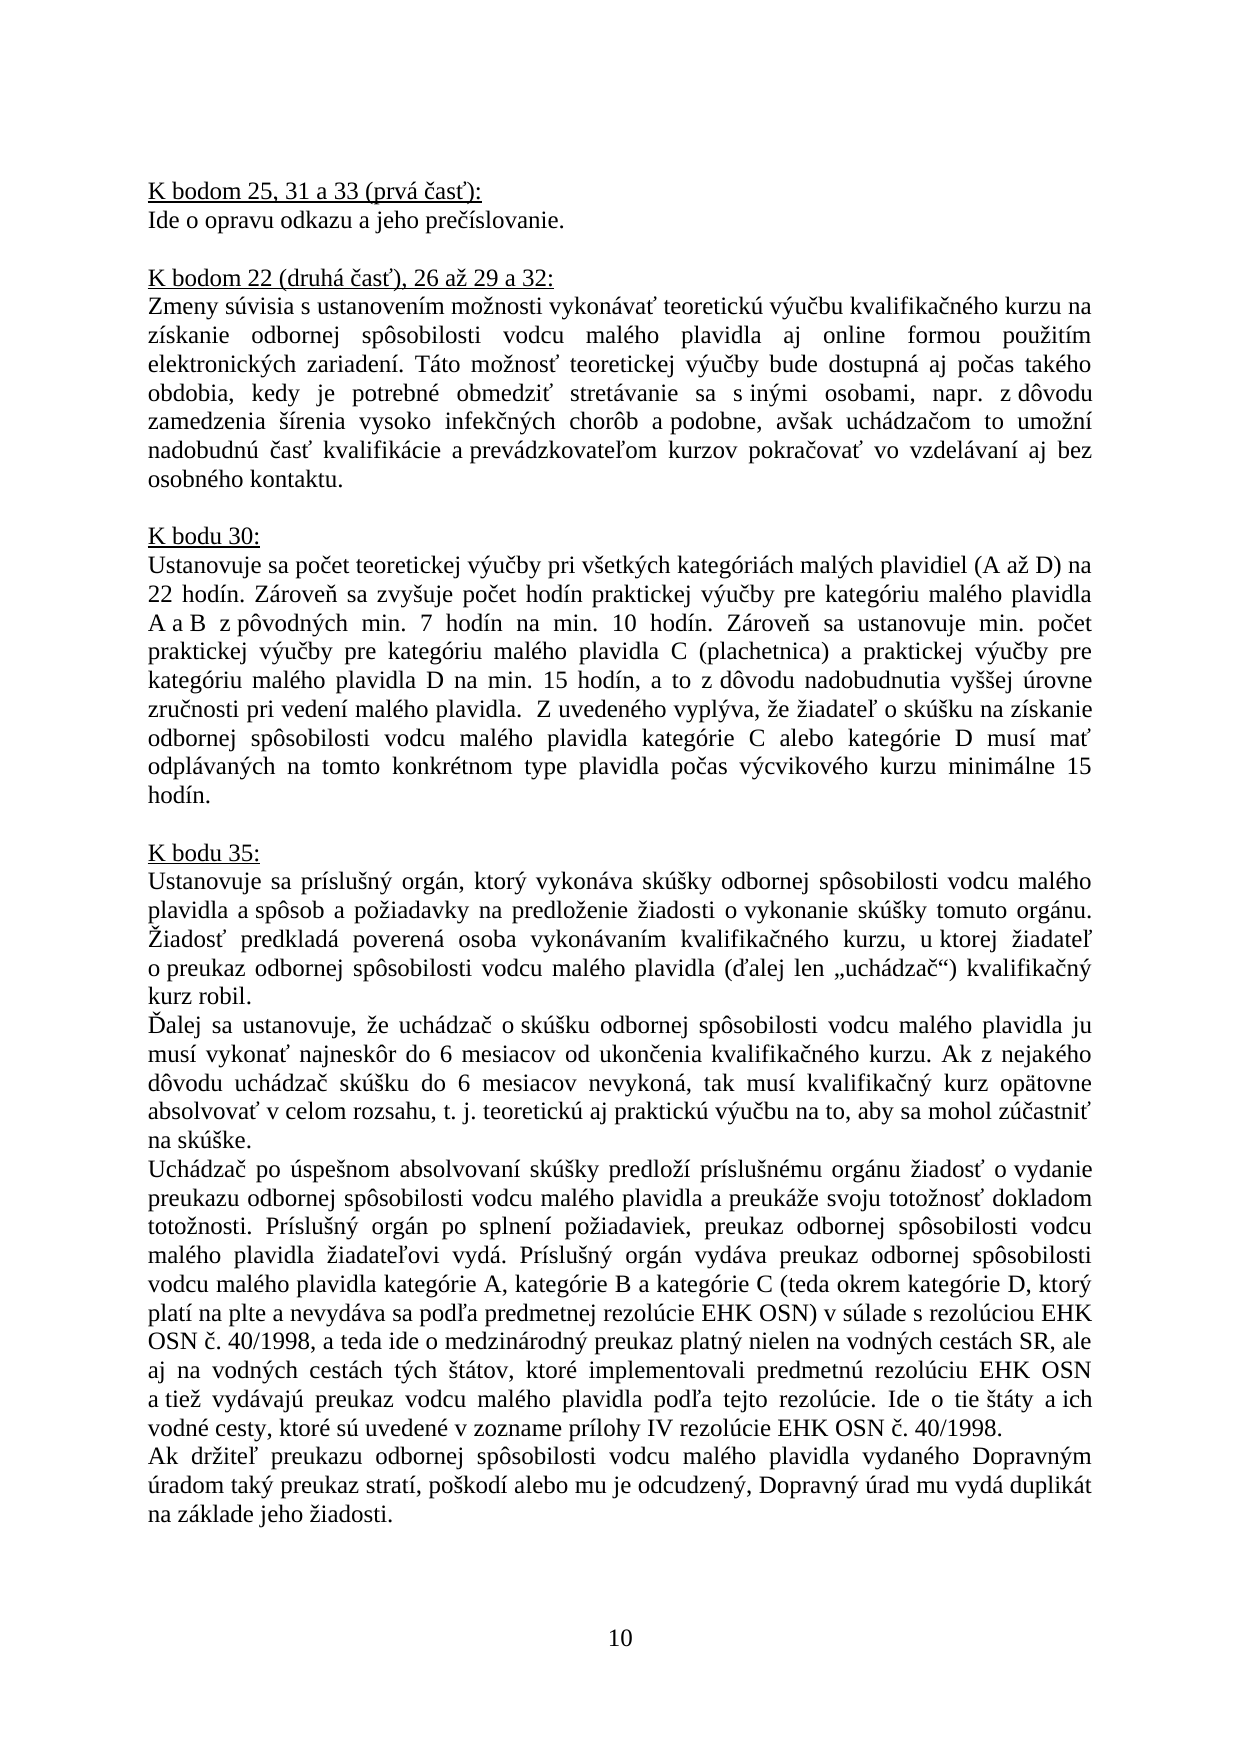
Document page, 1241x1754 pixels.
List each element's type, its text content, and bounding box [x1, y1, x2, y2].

text K bodu 30: [148, 521, 1093, 550]
text K bodu 35: [148, 838, 1093, 866]
text Ak držiteľ preukazu odbornej spôsobilosti vodcu malého plavidla vydaného Dopravným úradom taký preukaz stratí, poškodí alebo mu je odcudzený, Dopravný úrad mu vydá duplikát na základe jeho žiadosti. [148, 1441, 1093, 1528]
text Ustanovuje sa príslušný orgán, ktorý vykonáva skúšky odbornej spôsobilosti vodcu malého plavidla a spôsob a požiadavky na predloženie žiadosti o vykonanie skúšky tomuto orgánu. Žiadosť predkladá poverená osoba vykonávaním kvalifikačného kurzu, u ktorej žiadateľ o preukaz odbornej spôsobilosti vodcu malého plavidla (ďalej len „uchádzač“) kvalifikačný kurz robil. [148, 866, 1093, 1010]
text K bodom 25, 31 a 33 (prvá časť): [148, 176, 1093, 205]
text Uchádzač po úspešnom absolvovaní skúšky predloží príslušnému orgánu žiadosť o vydanie preukazu odbornej spôsobilosti vodcu malého plavidla a preukáže svoju totožnosť dokladom totožnosti. Príslušný orgán po splnení požiadaviek, preukaz odbornej spôsobilosti vodcu malého plavidla žiadateľovi vydá. Príslušný orgán vydáva preukaz odbornej spôsobilosti vodcu malého plavidla kategórie A, kategórie B a kategórie C (teda okrem kategórie D, ktorý platí na plte a nevydáva sa podľa predmetnej rezolúcie EHK OSN) v súlade s rezolúciou EHK OSN č. 40/1998, a teda ide o medzinárodný preukaz platný nielen na vodných cestách SR, ale aj na vodných cestách tých štátov, ktoré implementovali predmetnú rezolúciu EHK OSN a tiež vydávajú preukaz vodcu malého plavidla podľa tejto rezolúcie. Ide o tie štáty a ich vodné cesty, ktoré sú uvedené v zozname prílohy IV rezolúcie EHK OSN č. 40/1998. [148, 1154, 1093, 1441]
text Ustanovuje sa počet teoretickej výučby pri všetkých kategóriách malých plavidiel (A až D) na 22 hodín. Zároveň sa zvyšuje počet hodín praktickej výučby pre kategóriu malého plavidla A a B z pôvodných min. 7 hodín na min. 10 hodín. Zároveň sa ustanovuje min. počet praktickej výučby pre kategóriu malého plavidla C (plachetnica) a praktickej výučby pre kategóriu malého plavidla D na min. 15 hodín, a to z dôvodu nadobudnutia vyššej úrovne zručnosti pri vedení malého plavidla. Z uvedeného vyplýva, že žiadateľ o skúšku na získanie odbornej spôsobilosti vodcu malého plavidla kategórie C alebo kategórie D musí mať odplávaných na tomto konkrétnom type plavidla počas výcvikového kurzu minimálne 15 hodín. [148, 550, 1093, 809]
text Ide o opravu odkazu a jeho prečíslovanie. [148, 205, 1093, 234]
text Ďalej sa ustanovuje, že uchádzač o skúšku odbornej spôsobilosti vodcu malého plavidla ju musí vykonať najneskôr do 6 mesiacov od ukončenia kvalifikačného kurzu. Ak z nejakého dôvodu uchádzač skúšku do 6 mesiacov nevykoná, tak musí kvalifikačný kurz opätovne absolvovať v celom rozsahu, t. j. teoretickú aj praktickú výučbu na to, aby sa mohol zúčastniť na skúške. [148, 1010, 1093, 1154]
text K bodom 22 (druhá časť), 26 až 29 a 32: [148, 263, 1093, 291]
text Zmeny súvisia s ustanovením možnosti vykonávať teoretickú výučbu kvalifikačného kurzu na získanie odbornej spôsobilosti vodcu malého plavidla aj online formou použitím elektronických zariadení. Táto možnosť teoretickej výučby bude dostupná aj počas takého obdobia, kedy je potrebné obmedziť stretávanie sa s inými osobami, napr. z dôvodu zamedzenia šírenia vysoko infekčných chorôb a podobne, avšak uchádzačom to umožní nadobudnú časť kvalifikácie a prevádzkovateľom kurzov pokračovať vo vzdelávaní aj bez osobného kontaktu. [148, 291, 1093, 493]
